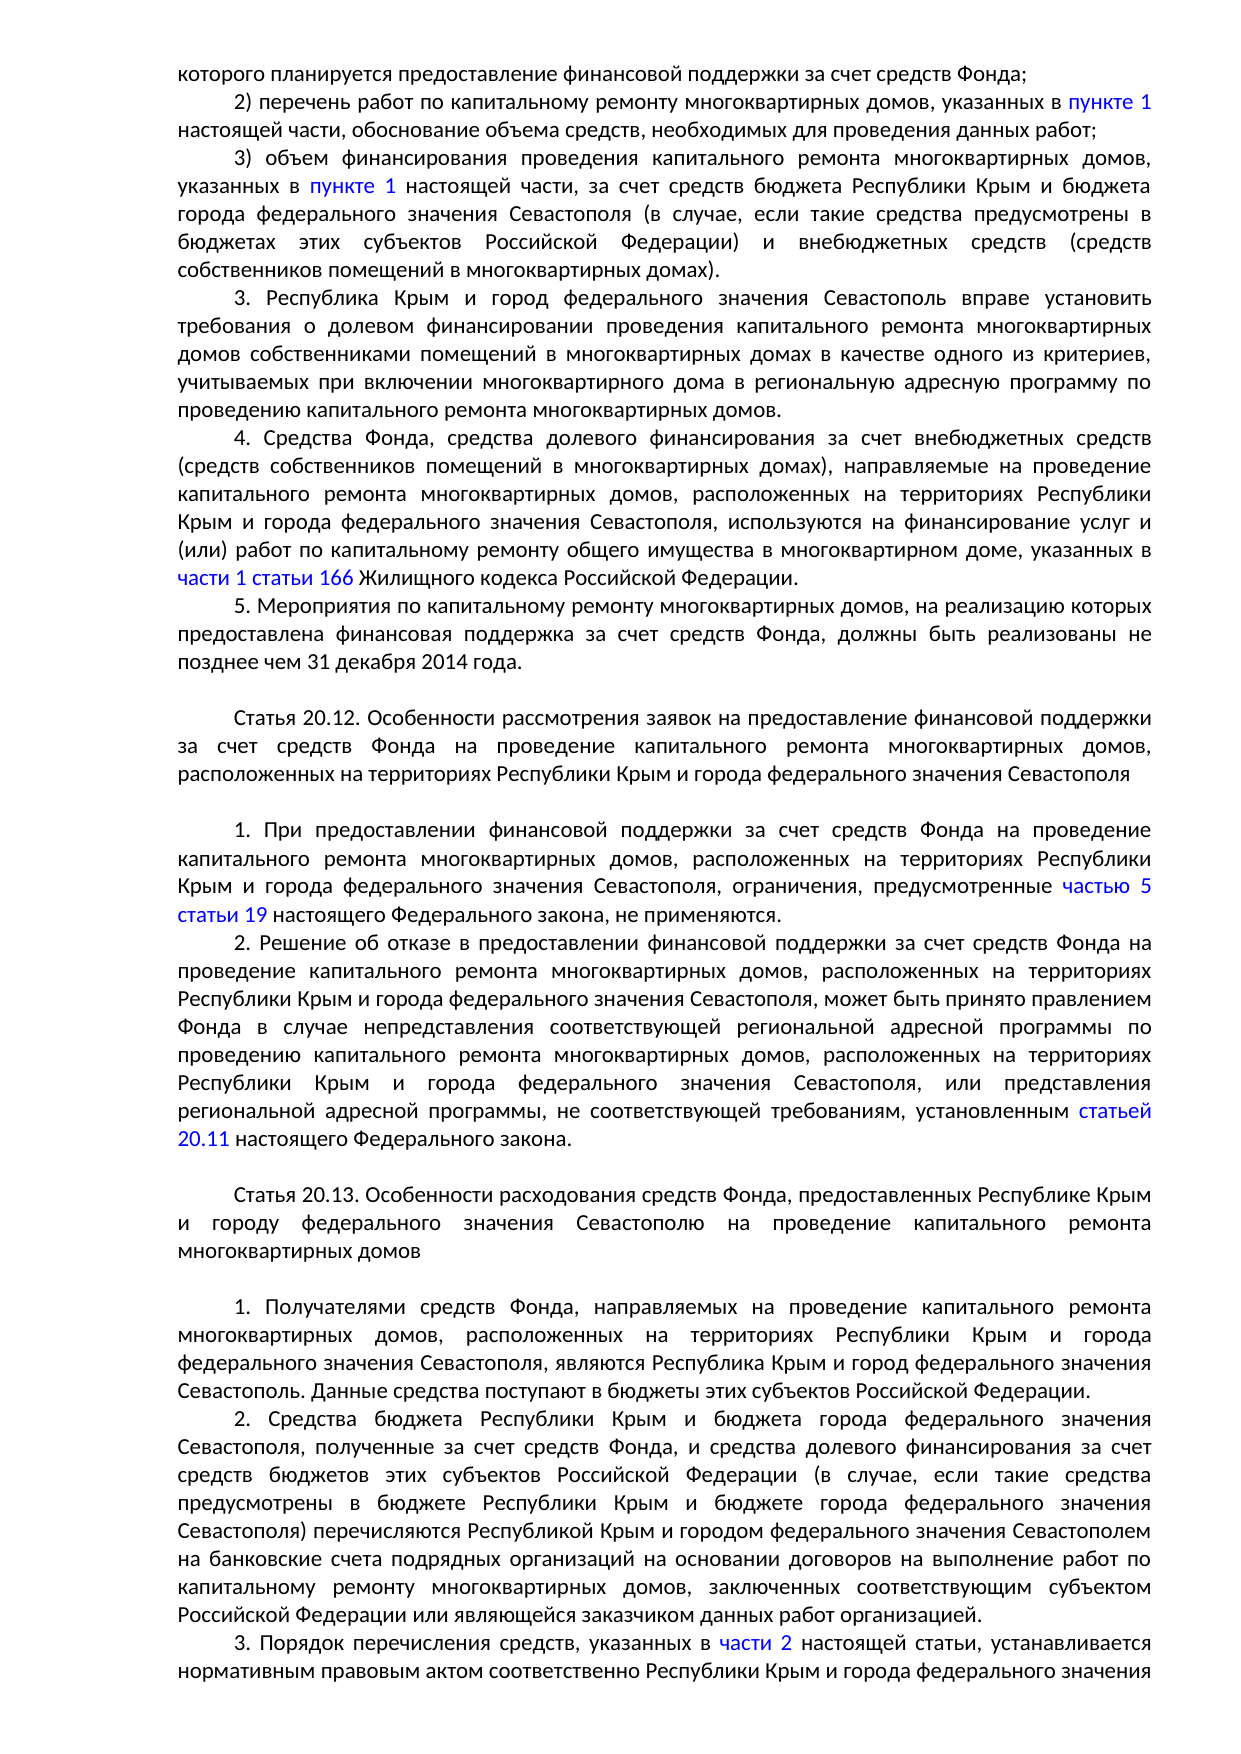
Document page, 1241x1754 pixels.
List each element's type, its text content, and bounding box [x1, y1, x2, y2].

text 1. Получателями средств Фонда, направляемых на проведение капитального ремонта многоквартирных домов, расположенных на территориях Республики Крым и города федерального значения Севастополя, являются Республика Крым и город федерального значения Севастополь. Данные средства поступают в бюджеты этих субъектов Российской Федерации. [177, 1292, 1152, 1404]
text 2. Решение об отказе в предоставлении финансовой поддержки за счет средств Фонда на проведение капитального ремонта многоквартирных домов, расположенных на территориях Республики Крым и города федерального значения Севастополя, может быть принято правлением Фонда в случае непредставления соответствующей региональной адресной программы по проведению капитального ремонта многоквартирных домов, расположенных на территориях Республики Крым и города федерального значения Севастополя, или представления региональной адресной программы, не соответствующей требованиям, установленным статьей 20.11 настоящего Федерального закона. [177, 928, 1152, 1152]
text 5. Мероприятия по капитальному ремонту многоквартирных домов, на реализацию которых предоставлена финансовая поддержка за счет средств Фонда, должны быть реализованы не позднее чем 31 декабря 2014 года. [177, 591, 1152, 676]
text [177, 59, 1152, 87]
text 2. Средства бюджета Республики Крым и бюджета города федерального значения Севастополя, полученные за счет средств Фонда, и средства долевого финансирования за счет средств бюджетов этих субъектов Российской Федерации (в случае, если такие средства предусмотрены в бюджете Республики Крым и бюджете города федерального значения Севастополя) перечисляются Республикой Крым и городом федерального значения Севастополем на банковские счета подрядных организаций на основании договоров на выполнение работ по капитальному ремонту многоквартирных домов, заключенных соответствующим субъектом Российской Федерации или являющейся заказчиком данных работ организацией. [177, 1404, 1152, 1628]
text 3) объем финансирования проведения капитального ремонта многоквартирных домов, указанных в пункте 1 настоящей части, за счет средств бюджета Республики Крым и бюджета города федерального значения Севастополя (в случае, если такие средства предусмотрены в бюджетах этих субъектов Российской Федерации) и внебюджетных средств (средств собственников помещений в многоквартирных домах). [177, 143, 1152, 283]
text 2) перечень работ по капитальному ремонту многоквартирных домов, указанных в пункте 1 настоящей части, обоснование объема средств, необходимых для проведения данных работ; [177, 87, 1152, 143]
text 1. При предоставлении финансовой поддержки за счет средств Фонда на проведение капитального ремонта многоквартирных домов, расположенных на территориях Республики Крым и города федерального значения Севастополя, ограничения, предусмотренные частью 5 статьи 19 настоящего Федерального закона, не применяются. [177, 816, 1152, 928]
text 4. Средства Фонда, средства долевого финансирования за счет внебюджетных средств (средств собственников помещений в многоквартирных домах), направляемые на проведение капитального ремонта многоквартирных домов, расположенных на территориях Республики Крым и города федерального значения Севастополя, используются на финансирование услуг и (или) работ по капитальному ремонту общего имущества в многоквартирном доме, указанных в части 1 статьи 166 Жилищного кодекса Российской Федерации. [177, 423, 1152, 591]
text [177, 1628, 1152, 1684]
text Статья 20.13. Особенности расходования средств Фонда, предоставленных Республике Крым и городу федерального значения Севастополю на проведение капитального ремонта многоквартирных домов [177, 1180, 1152, 1264]
text Статья 20.12. Особенности рассмотрения заявок на предоставление финансовой поддержки за счет средств Фонда на проведение капитального ремонта многоквартирных домов, расположенных на территориях Республики Крым и города федерального значения Севастополя [177, 703, 1152, 788]
text 3. Республика Крым и город федерального значения Севастополь вправе установить требования о долевом финансировании проведения капитального ремонта многоквартирных домов собственниками помещений в многоквартирных домах в качестве одного из критериев, учитываемых при включении многоквартирного дома в региональную адресную программу по проведению капитального ремонта многоквартирных домов. [177, 283, 1152, 423]
